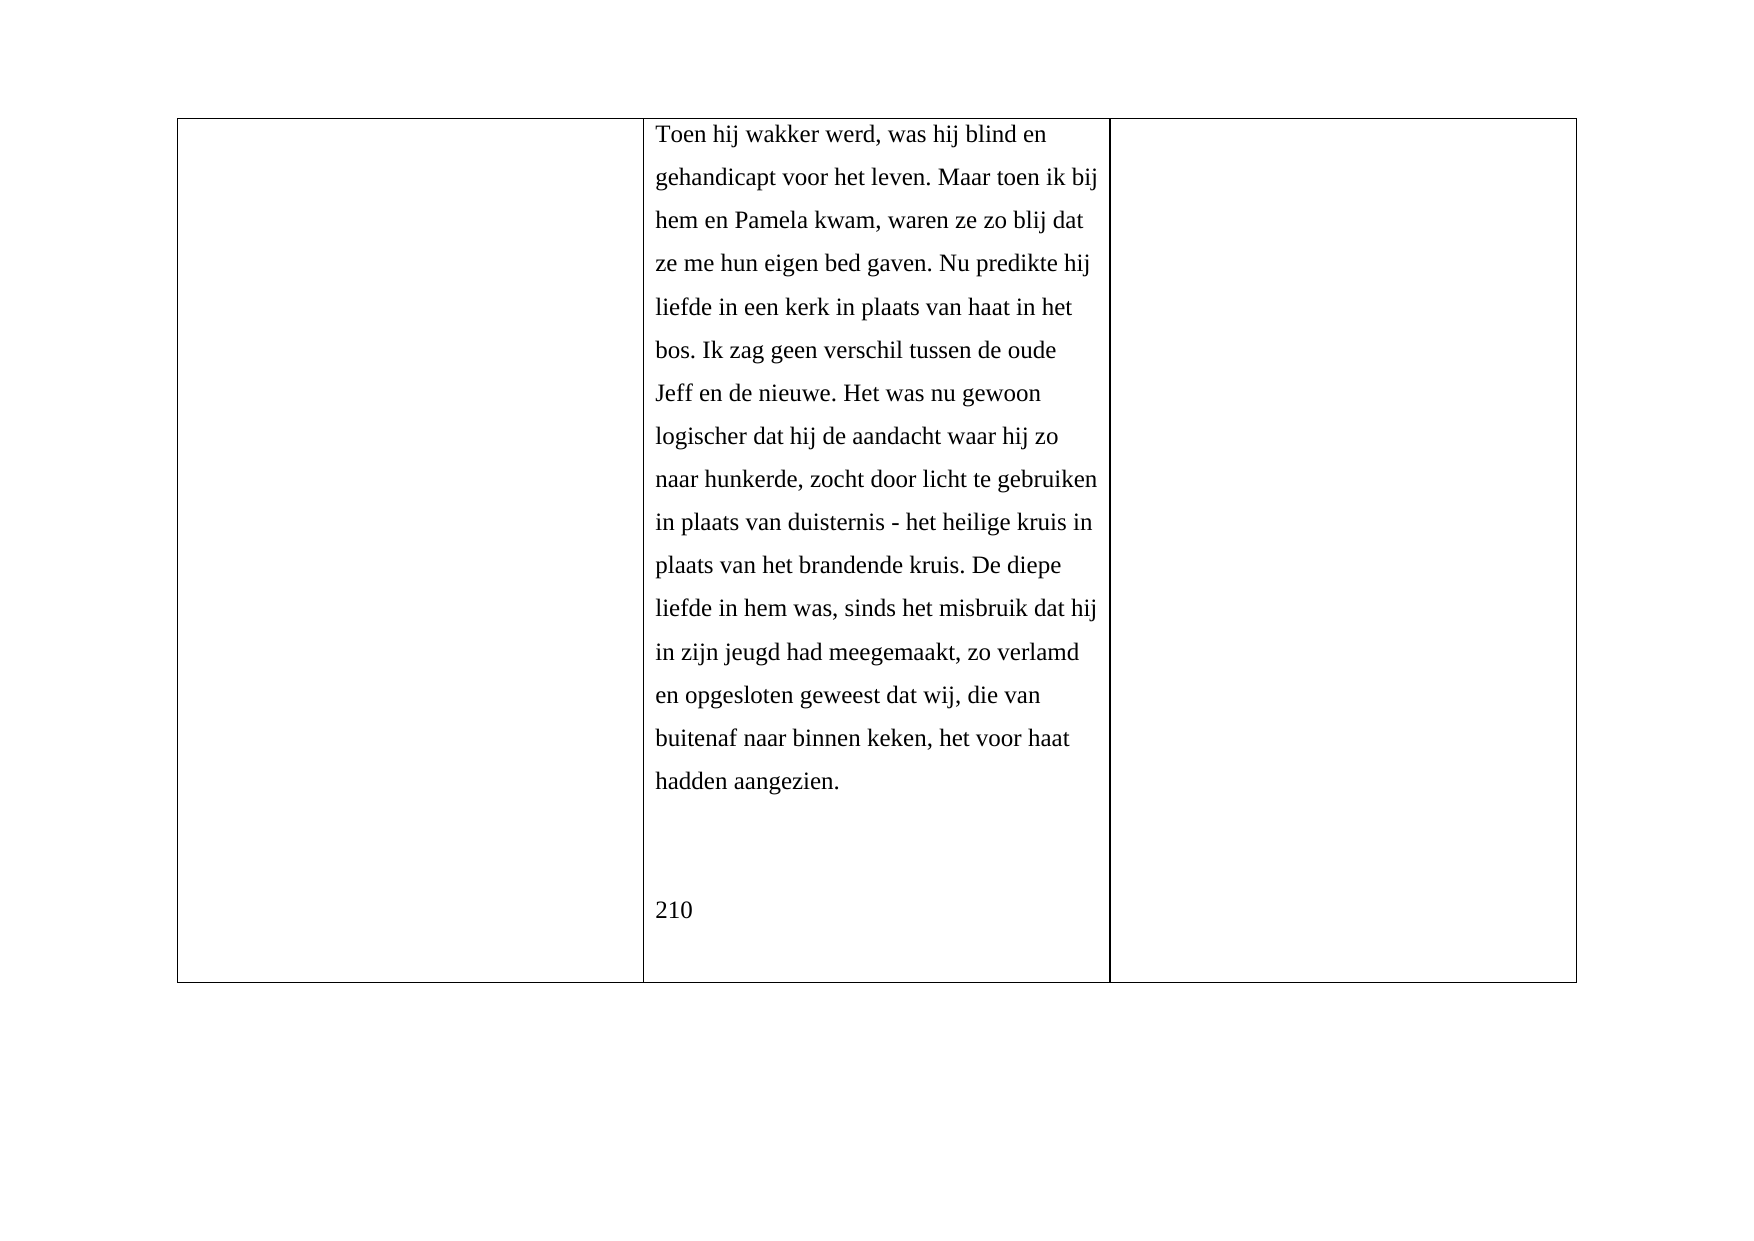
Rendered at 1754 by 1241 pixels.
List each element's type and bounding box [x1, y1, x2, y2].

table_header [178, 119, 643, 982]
table_header [1111, 119, 1576, 982]
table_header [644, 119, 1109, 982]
